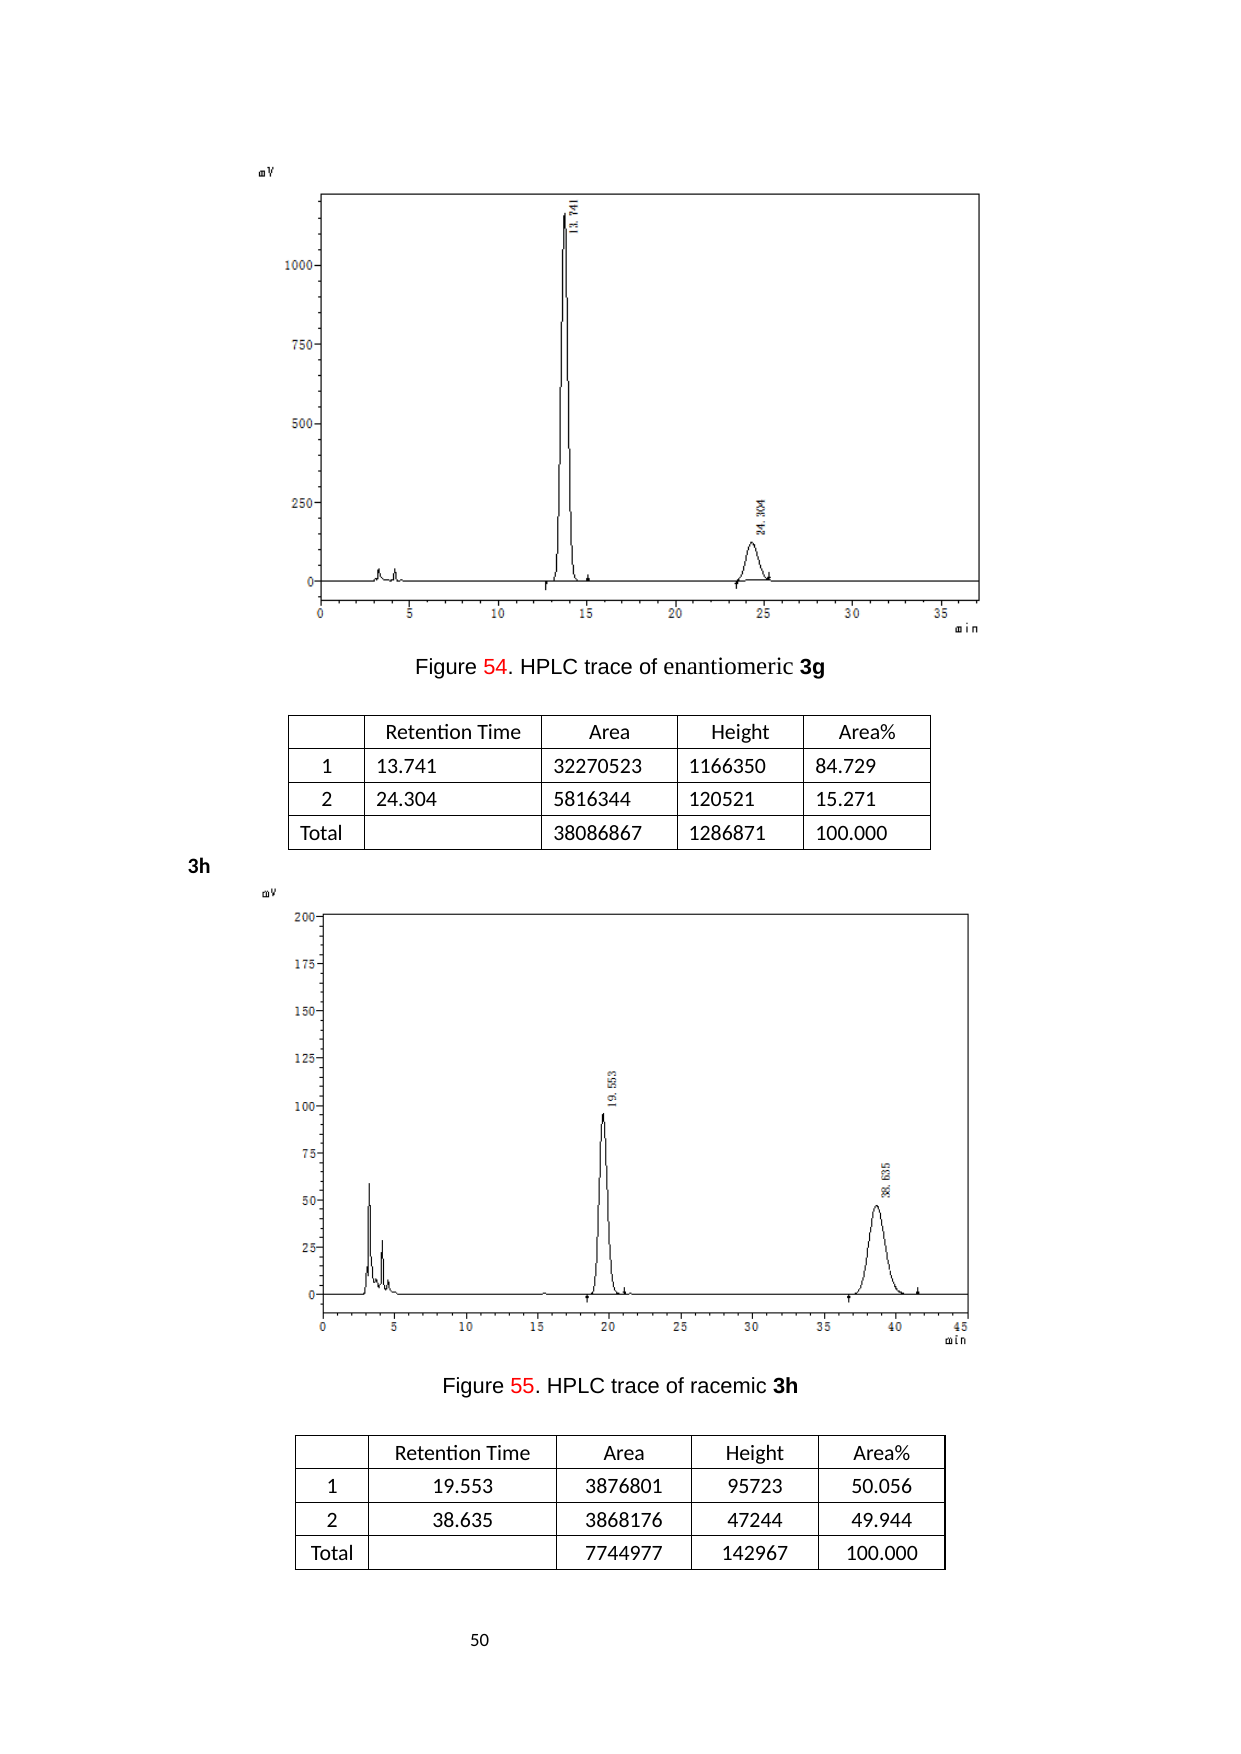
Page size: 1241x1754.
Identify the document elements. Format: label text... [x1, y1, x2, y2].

table_cell 5816344 [542, 783, 677, 815]
table_cell 84.729 [804, 749, 930, 782]
table_cell 2 [289, 783, 364, 815]
table_cell 3876801 [557, 1469, 691, 1502]
table_cell [369, 1536, 556, 1569]
table_cell 24.304 [365, 783, 541, 815]
table_cell 38.635 [369, 1503, 556, 1535]
table_cell 13.741 [365, 749, 541, 782]
table_cell 142967 [692, 1536, 818, 1569]
table_cell Total [289, 816, 364, 849]
table_cell 1 [289, 749, 364, 782]
table_cell Total [296, 1536, 368, 1569]
table_cell 100.000 [819, 1536, 944, 1569]
table_cell 1 [296, 1469, 368, 1502]
table_header Area% [819, 1436, 944, 1468]
table_header Retention Time [369, 1436, 556, 1468]
table_header Height [678, 716, 803, 748]
table_header [296, 1436, 368, 1468]
text 3h [187, 850, 1053, 882]
table_cell 120521 [678, 783, 803, 815]
table_cell 49.944 [819, 1503, 944, 1535]
table_header Height [692, 1436, 818, 1468]
table_cell [365, 816, 541, 849]
table_cell 1166350 [678, 749, 803, 782]
table_cell 15.271 [804, 783, 930, 815]
picture [256, 882, 984, 1354]
table_cell 100.000 [804, 816, 930, 849]
table_header Area [542, 716, 677, 748]
table_cell 7744977 [557, 1536, 691, 1569]
picture [253, 162, 987, 641]
table_cell 3868176 [557, 1503, 691, 1535]
table_cell 38086867 [542, 816, 677, 849]
text Figure 55. HPLC trace of racemic 3h [187, 1370, 1053, 1402]
table_header Area [557, 1436, 691, 1468]
table_cell 50.056 [819, 1469, 944, 1502]
table_cell 1286871 [678, 816, 803, 849]
table_cell 19.553 [369, 1469, 556, 1502]
table_header Area% [804, 716, 930, 748]
table_cell 95723 [692, 1469, 818, 1502]
table_cell 32270523 [542, 749, 677, 782]
text Figure 54. HPLC trace of enantiomeric 3g [187, 649, 1053, 682]
table_cell 2 [296, 1503, 368, 1535]
table_header [289, 716, 364, 748]
table_cell 47244 [692, 1503, 818, 1535]
table_header Retention Time [365, 716, 541, 748]
